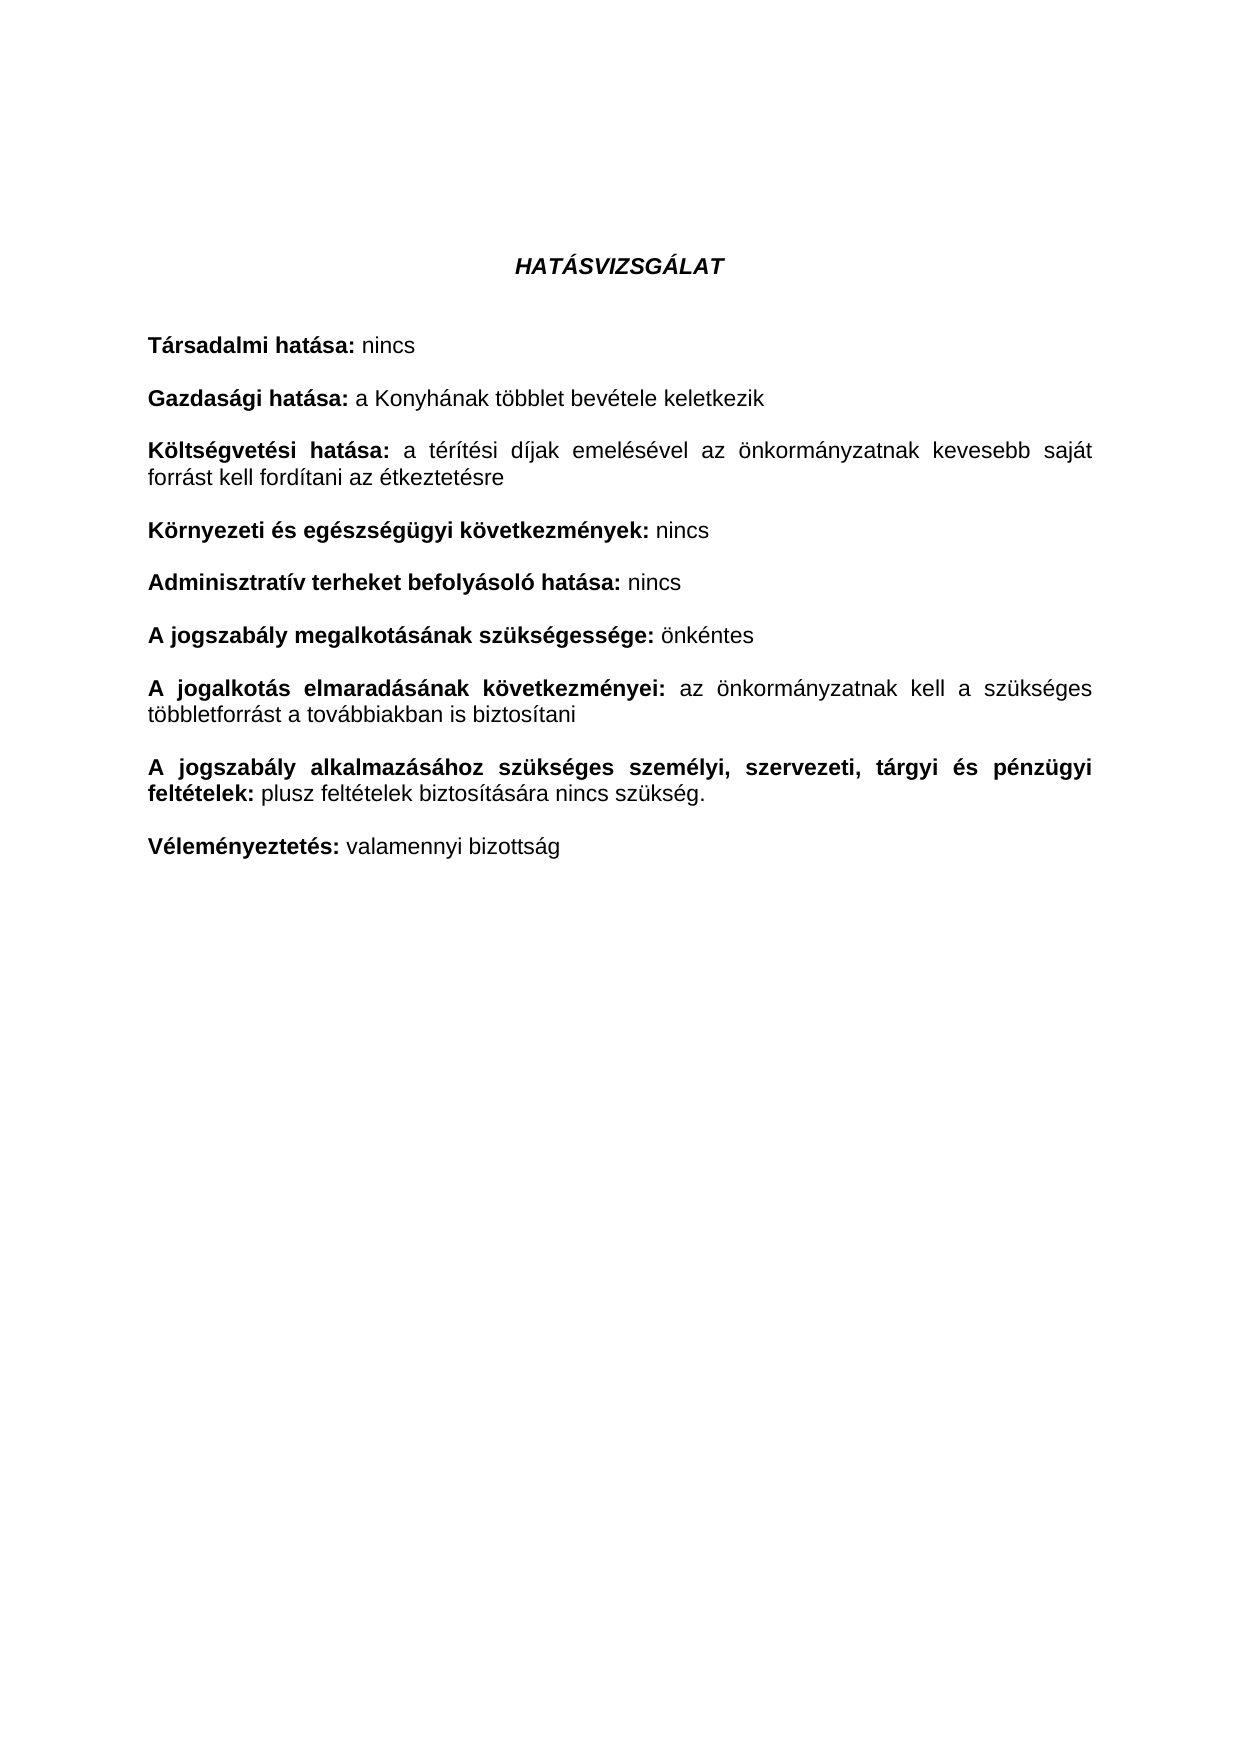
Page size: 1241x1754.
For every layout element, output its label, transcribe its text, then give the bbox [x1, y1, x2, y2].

text Véleményeztetés: valamennyi bizottság [148, 833, 1093, 859]
text Gazdasági hatása: a Konyhának többlet bevétele keletkezik [148, 385, 1093, 411]
text A jogszabály alkalmazásához szükséges személyi, szervezeti, tárgyi és pénzügyi feltételek: plusz feltételek biztosítására nincs szükség. [148, 754, 1093, 806]
text Adminisztratív terheket befolyásoló hatása: nincs [148, 569, 1093, 596]
text HATÁSVIZSGÁLAT [148, 253, 1093, 279]
text A jogalkotás elmaradásának következményei: az önkormányzatnak kell a szükséges többletforrást a továbbiakban is biztosítani [148, 675, 1093, 727]
text Társadalmi hatása: nincs [148, 332, 1093, 358]
text A jogszabály megalkotásának szükségessége: önkéntes [148, 622, 1093, 648]
text Környezeti és egészségügyi következmények: nincs [148, 517, 1093, 543]
text Költségvetési hatása: a térítési díjak emelésével az önkormányzatnak kevesebb saját forrást kell fordítani az étkeztetésre [148, 437, 1093, 490]
